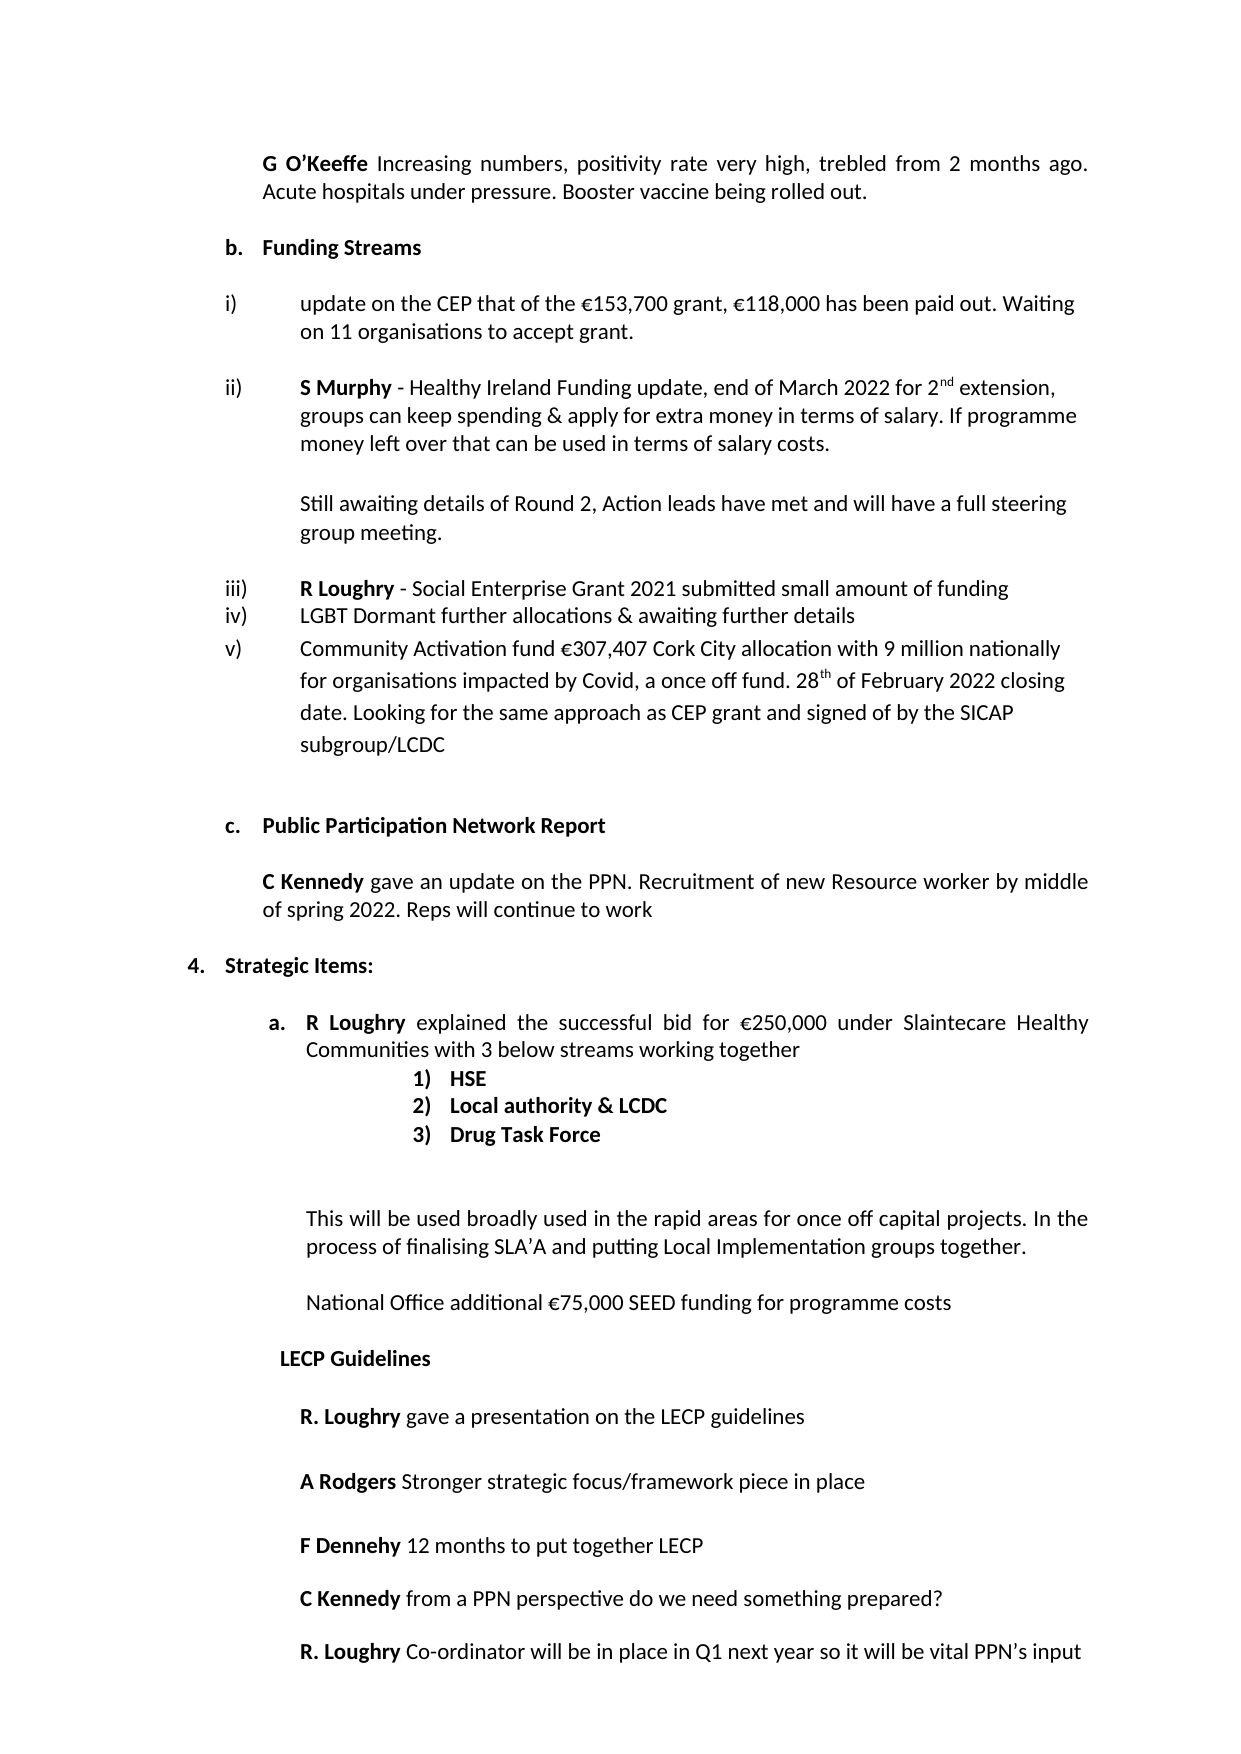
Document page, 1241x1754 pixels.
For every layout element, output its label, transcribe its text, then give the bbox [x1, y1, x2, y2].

list Funding Streams [225, 233, 1090, 261]
list Drug Task Force [412, 1120, 1090, 1148]
text LECP Guidelines [205, 1344, 1090, 1372]
text R. Loughry Co-ordinator will be in place in Q1 next year so it will be vital PPN’s input [225, 1637, 1090, 1665]
list Still awaiting details of Round 2, Action leads have met and will have a full steering group meeting. [300, 489, 1090, 574]
list A Rodgers Stronger strategic focus/framework piece in place [300, 1467, 1090, 1495]
list R Loughry explained the successful bid for €250,000 under Slaintecare Healthy Communities with 3 below streams working together [268, 1008, 1090, 1064]
text G O’Keeffe Increasing numbers, positivity rate very high, trebled from 2 months ago. Acute hospitals under pressure. Booster vaccine being rolled out. [262, 149, 1090, 205]
list This will be used broadly used in the rapid areas for once off capital projects. In the process of finalising SLA’A and putting Local Implementation groups together. [306, 1204, 1090, 1260]
text C Kennedy from a PPN perspective do we need something prepared? [225, 1584, 1090, 1612]
list Local authority & LCDC [412, 1092, 1090, 1120]
list HSE [412, 1064, 1090, 1092]
list R Loughry - Social Enterprise Grant 2021 submitted small amount of funding [225, 574, 1090, 602]
list National Office additional €75,000 SEED funding for programme costs [306, 1288, 1090, 1316]
list LGBT Dormant further allocations & awaiting further details [225, 602, 1090, 630]
text C Kennedy gave an update on the PPN. Recruitment of new Resource worker by middle of spring 2022. Reps will continue to work [262, 867, 1090, 923]
list Strategic Items: [187, 952, 1090, 979]
list Public Participation Network Report [225, 811, 1090, 839]
list F Dennehy 12 months to put together LECP [300, 1531, 1090, 1559]
list S Murphy - Healthy Ireland Funding update, end of March 2022 for 2nd extension, groups can keep spending & apply for extra money in terms of salary. If programme money left over that can be used in terms of salary costs. [225, 373, 1090, 457]
list update on the CEP that of the €153,700 grant, €118,000 has been paid out. Waiting on 11 organisations to accept grant. [225, 289, 1090, 345]
list R. Loughry gave a presentation on the LECP guidelines [300, 1402, 1090, 1430]
list Community Activation fund €307,407 Cork City allocation with 9 million nationally for organisations impacted by Covid, a once off fund. 28th of February 2022 closing date. Looking for the same approach as CEP grant and signed of by the SICAP subgroup/LCDC [225, 634, 1090, 758]
